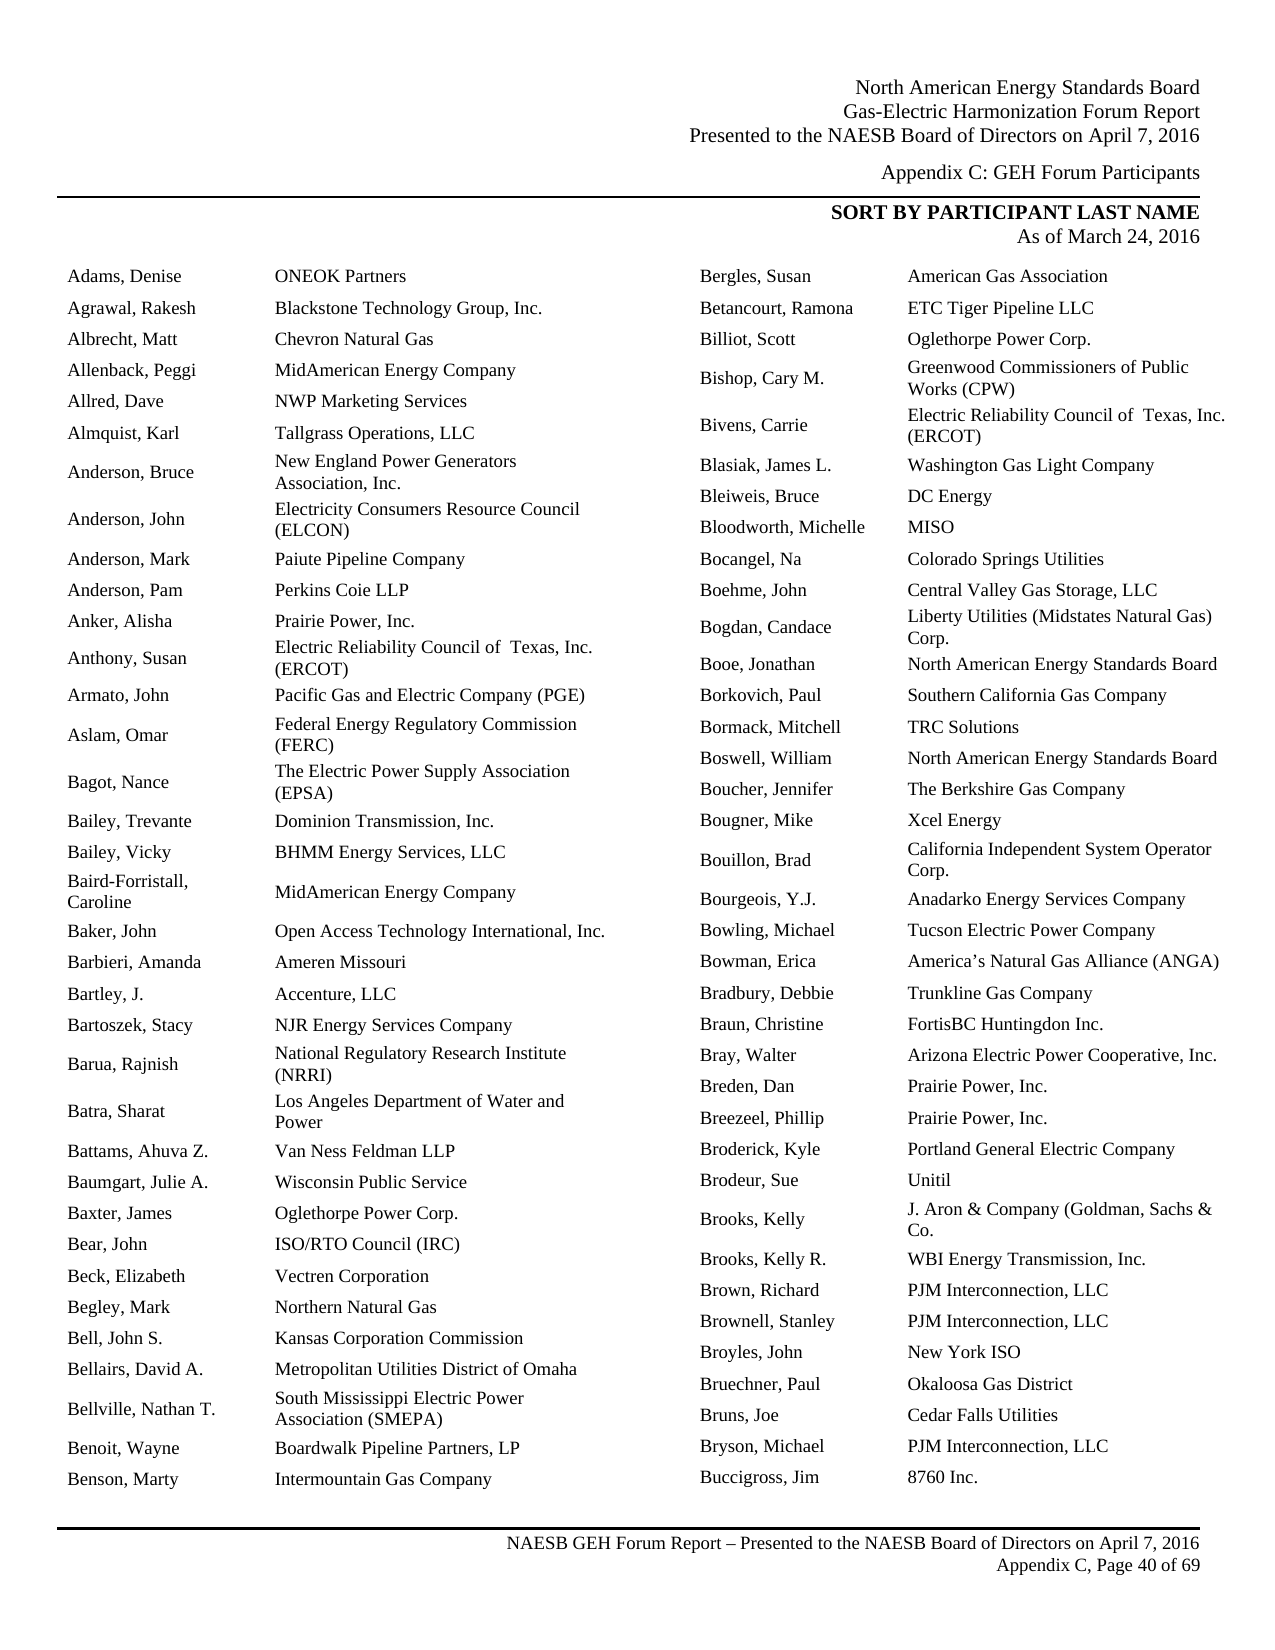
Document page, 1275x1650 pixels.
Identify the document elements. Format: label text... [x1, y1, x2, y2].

table_cell Okaloosa Gas District [896, 1368, 1252, 1399]
table_cell Bishop, Cary M. [688, 354, 896, 402]
table_cell Bormack, Mitchell [688, 711, 896, 742]
table_cell Bocangel, Na [688, 543, 896, 574]
table_cell Central Valley Gas Storage, LLC [896, 574, 1252, 605]
table_cell North American Energy Standards Board [896, 742, 1252, 773]
table_cell Arizona Electric Power Cooperative, Inc. [896, 1039, 1252, 1071]
table_cell Federal Energy Regulatory Commission (FERC) [263, 711, 619, 758]
table_cell Bruns, Joe [688, 1399, 896, 1430]
table_cell Electric Reliability Council of Texas, Inc. (ERCOT) [263, 636, 619, 679]
table_cell Almquist, Karl [56, 417, 263, 448]
table_cell South Mississippi Electric Power Association (SMEPA) [263, 1385, 619, 1432]
table_cell Bogdan, Candace [688, 605, 896, 648]
table_cell Oglethorpe Power Corp. [263, 1197, 619, 1228]
table_cell Vectren Corporation [263, 1260, 619, 1291]
table_cell Boucher, Jennifer [688, 773, 896, 804]
table_cell Perkins Coie LLP [263, 574, 619, 605]
table_cell Greenwood Commissioners of Public Works (CPW) [896, 354, 1252, 402]
table_cell Boehme, John [688, 574, 896, 605]
table_cell Bowling, Michael [688, 914, 896, 946]
table_cell Bellville, Nathan T. [56, 1385, 263, 1432]
table_cell Prairie Power, Inc. [896, 1102, 1252, 1133]
table_cell Bruechner, Paul [688, 1368, 896, 1399]
table_cell Breden, Dan [688, 1071, 896, 1102]
table_cell Batra, Sharat [56, 1088, 263, 1135]
table_cell National Regulatory Research Institute (NRRI) [263, 1040, 619, 1087]
table_cell Anadarko Energy Services Company [896, 883, 1252, 914]
table_cell Bowman, Erica [688, 946, 896, 977]
table_cell Tucson Electric Power Company [896, 914, 1252, 946]
table_cell Bray, Walter [688, 1039, 896, 1071]
table_cell Billiot, Scott [688, 323, 896, 354]
table_cell Benoit, Wayne [56, 1432, 263, 1463]
table_cell WBI Energy Transmission, Inc. [896, 1243, 1252, 1274]
table_cell Pacific Gas and Electric Company (PGE) [263, 680, 619, 711]
table_cell Baumgart, Julie A. [56, 1166, 263, 1197]
table_cell Beck, Elizabeth [56, 1260, 263, 1291]
table_cell Xcel Energy [896, 805, 1252, 836]
table_cell MidAmerican Energy Company [263, 868, 619, 915]
table_cell The Electric Power Supply Association (EPSA) [263, 758, 619, 805]
table_cell Unitil [896, 1164, 1252, 1196]
table_cell 8760 Inc. [896, 1462, 1252, 1493]
table_cell Electric Reliability Council of Texas, Inc. (ERCOT) [896, 402, 1252, 449]
table_cell Washington Gas Light Company [896, 449, 1252, 480]
table_cell Electricity Consumers Resource Council (ELCON) [263, 495, 619, 543]
table_cell Wisconsin Public Service [263, 1166, 619, 1197]
table_cell Trunkline Gas Company [896, 977, 1252, 1008]
table_cell Prairie Power, Inc. [896, 1071, 1252, 1102]
table_cell Anker, Alisha [56, 605, 263, 636]
table_cell Broyles, John [688, 1337, 896, 1368]
table_cell Paiute Pipeline Company [263, 543, 619, 574]
table_cell Intermountain Gas Company [263, 1463, 619, 1494]
table_cell Bailey, Trevante [56, 805, 263, 837]
table_header Adams, Denise [56, 261, 263, 292]
table_cell PJM Interconnection, LLC [896, 1305, 1252, 1337]
table_cell Barua, Rajnish [56, 1040, 263, 1087]
table_cell Kansas Corporation Commission [263, 1322, 619, 1353]
table_cell Bouillon, Brad [688, 836, 896, 883]
table_cell Aslam, Omar [56, 711, 263, 758]
table_cell The Berkshire Gas Company [896, 773, 1252, 804]
table_cell BHMM Energy Services, LLC [263, 837, 619, 868]
table_cell Bougner, Mike [688, 805, 896, 836]
table_header ONEOK Partners [263, 261, 619, 292]
table_cell Battams, Ahuva Z. [56, 1135, 263, 1166]
table_cell Bourgeois, Y.J. [688, 883, 896, 914]
table_cell Prairie Power, Inc. [263, 605, 619, 636]
table_cell Northern Natural Gas [263, 1291, 619, 1322]
table_cell Dominion Transmission, Inc. [263, 805, 619, 837]
table_cell J. Aron & Company (Goldman, Sachs & Co. [896, 1196, 1252, 1243]
table_cell Borkovich, Paul [688, 680, 896, 711]
table_cell Van Ness Feldman LLP [263, 1135, 619, 1166]
table_cell Bartley, J. [56, 978, 263, 1009]
table_cell Oglethorpe Power Corp. [896, 323, 1252, 354]
table_cell Boswell, William [688, 742, 896, 773]
table_cell Boardwalk Pipeline Partners, LP [263, 1432, 619, 1463]
table_cell Bloodworth, Michelle [688, 511, 896, 543]
table_cell Chevron Natural Gas [263, 323, 619, 354]
table_cell Betancourt, Ramona [688, 292, 896, 323]
table_cell Los Angeles Department of Water and Power [263, 1088, 619, 1135]
table_cell Accenture, LLC [263, 978, 619, 1009]
table_cell New York ISO [896, 1337, 1252, 1368]
table_cell Ameren Missouri [263, 946, 619, 978]
table_cell Anderson, Pam [56, 574, 263, 605]
table_cell Anderson, John [56, 495, 263, 543]
table_cell Broderick, Kyle [688, 1133, 896, 1164]
table_cell Agrawal, Rakesh [56, 292, 263, 323]
table_cell Bartoszek, Stacy [56, 1009, 263, 1040]
table_cell Bleiweis, Bruce [688, 480, 896, 511]
table_cell Bailey, Vicky [56, 837, 263, 868]
table_cell Colorado Springs Utilities [896, 543, 1252, 574]
table_cell North American Energy Standards Board [896, 648, 1252, 679]
table_cell Allenback, Peggi [56, 354, 263, 386]
table_cell Tallgrass Operations, LLC [263, 417, 619, 448]
table_cell Albrecht, Matt [56, 323, 263, 354]
table_cell Barbieri, Amanda [56, 946, 263, 978]
table_cell Anthony, Susan [56, 636, 263, 679]
table_cell American Gas Association [896, 261, 1252, 292]
table_cell Metropolitan Utilities District of Omaha [263, 1354, 619, 1385]
table_cell Bivens, Carrie [688, 402, 896, 449]
table_cell Begley, Mark [56, 1291, 263, 1322]
table_cell Bagot, Nance [56, 758, 263, 805]
table_cell MISO [896, 511, 1252, 543]
table_cell Open Access Technology International, Inc. [263, 915, 619, 946]
table_cell NWP Marketing Services [263, 386, 619, 417]
table_cell Bell, John S. [56, 1322, 263, 1353]
table_cell NJR Energy Services Company [263, 1009, 619, 1040]
table_cell Allred, Dave [56, 386, 263, 417]
table_cell Brown, Richard [688, 1274, 896, 1305]
table_cell TRC Solutions [896, 711, 1252, 742]
table_cell Blasiak, James L. [688, 449, 896, 480]
table_cell Blackstone Technology Group, Inc. [263, 292, 619, 323]
table_cell America’s Natural Gas Alliance (ANGA) [896, 946, 1252, 977]
table_cell Brodeur, Sue [688, 1164, 896, 1196]
table_cell Breezeel, Phillip [688, 1102, 896, 1133]
table_cell PJM Interconnection, LLC [896, 1274, 1252, 1305]
table_cell Liberty Utilities (Midstates Natural Gas) Corp. [896, 605, 1252, 648]
table_cell Brownell, Stanley [688, 1305, 896, 1337]
table_cell California Independent System Operator Corp. [896, 836, 1252, 883]
table_cell Cedar Falls Utilities [896, 1399, 1252, 1430]
table_cell Anderson, Mark [56, 543, 263, 574]
table_cell PJM Interconnection, LLC [896, 1430, 1252, 1462]
table_cell Brooks, Kelly R. [688, 1243, 896, 1274]
table_cell Baxter, James [56, 1197, 263, 1228]
table_cell Buccigross, Jim [688, 1462, 896, 1493]
table_cell Booe, Jonathan [688, 648, 896, 679]
table_cell MidAmerican Energy Company [263, 354, 619, 386]
table_cell New England Power Generators Association, Inc. [263, 448, 619, 495]
table_cell Brooks, Kelly [688, 1196, 896, 1243]
table_cell Baker, John [56, 915, 263, 946]
table_cell DC Energy [896, 480, 1252, 511]
table_cell ETC Tiger Pipeline LLC [896, 292, 1252, 323]
table_cell Bellairs, David A. [56, 1354, 263, 1385]
table_cell Bryson, Michael [688, 1430, 896, 1462]
table_cell Portland General Electric Company [896, 1133, 1252, 1164]
table_cell Armato, John [56, 680, 263, 711]
table_cell Baird-Forristall, Caroline [56, 868, 263, 915]
table_cell Bergles, Susan [688, 261, 896, 292]
table_cell Braun, Christine [688, 1008, 896, 1039]
table_cell Bradbury, Debbie [688, 977, 896, 1008]
table_cell Southern California Gas Company [896, 680, 1252, 711]
table_cell Anderson, Bruce [56, 448, 263, 495]
table_cell ISO/RTO Council (IRC) [263, 1229, 619, 1260]
table_cell Benson, Marty [56, 1463, 263, 1494]
table_cell Bear, John [56, 1229, 263, 1260]
table_cell FortisBC Huntingdon Inc. [896, 1008, 1252, 1039]
